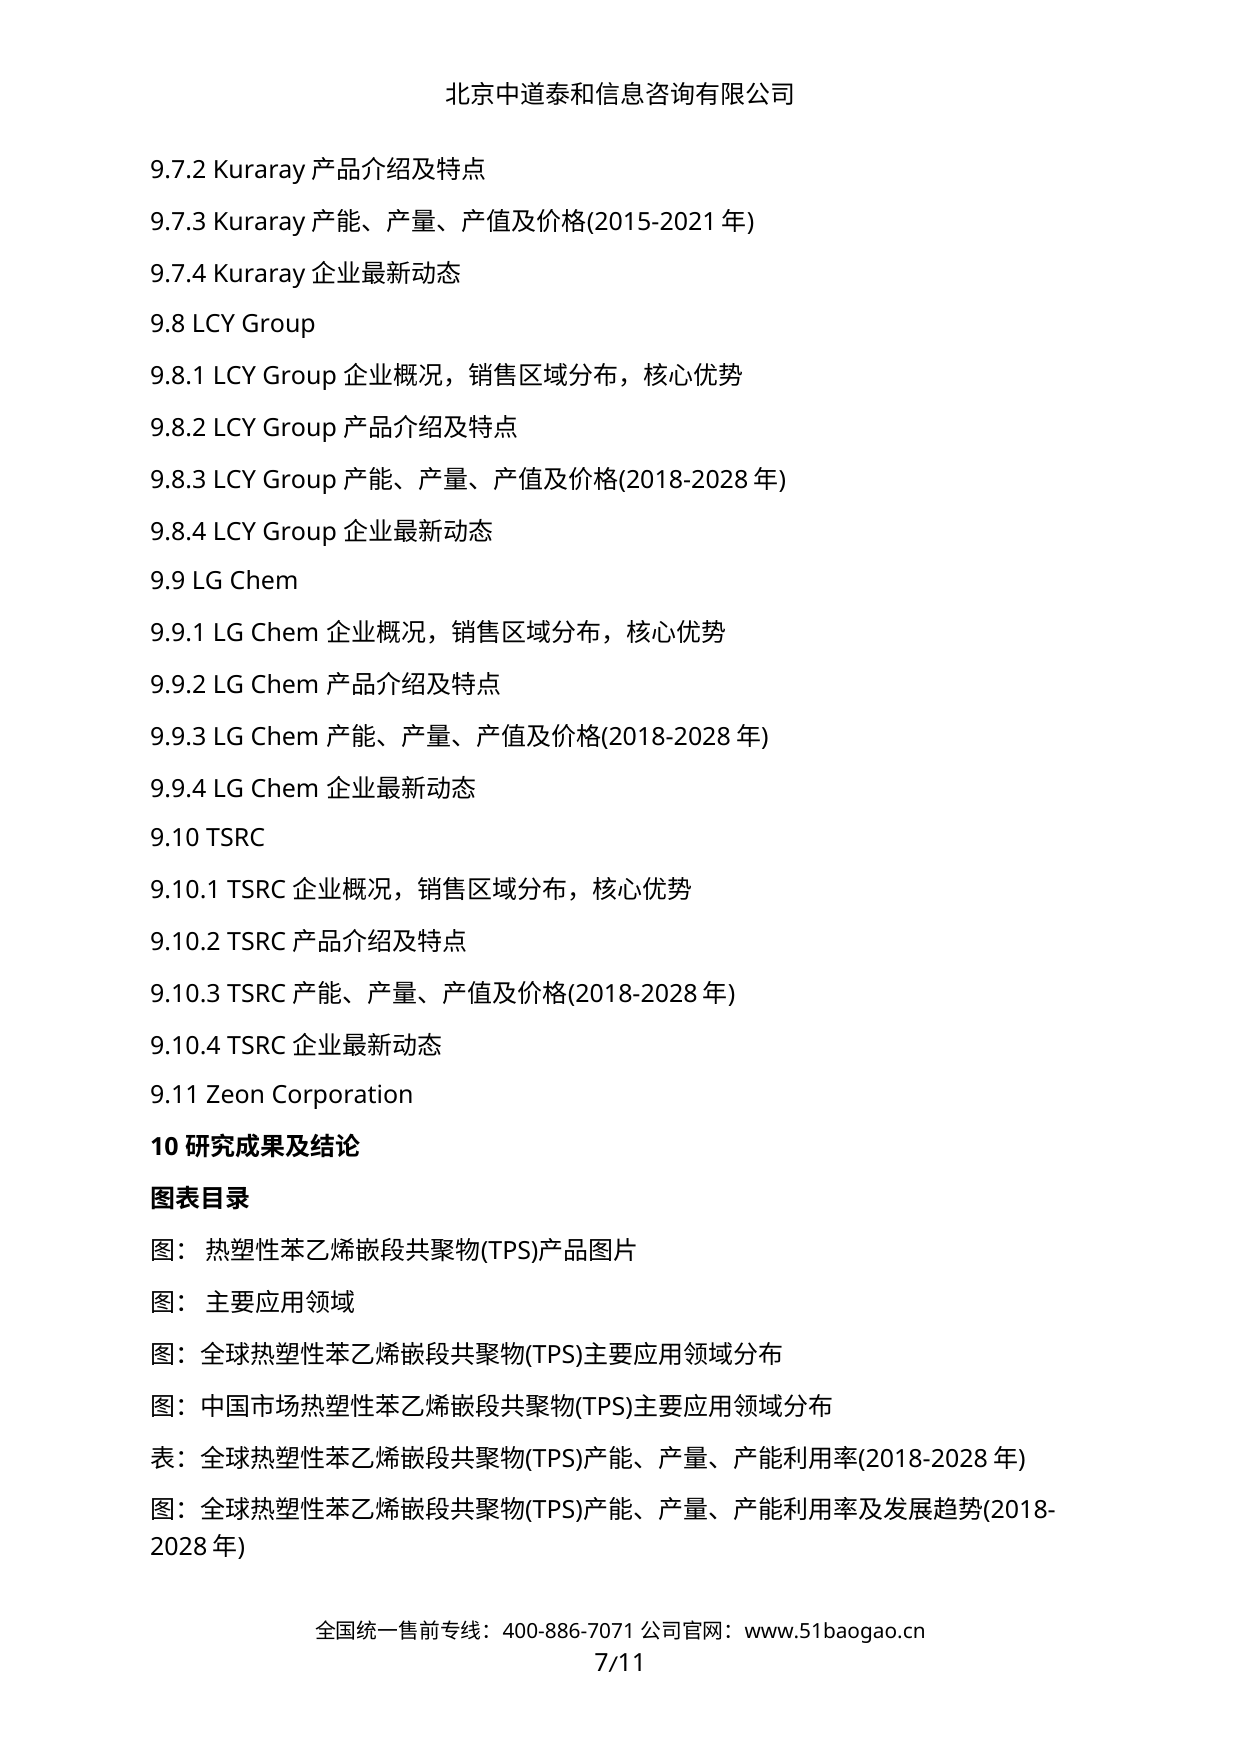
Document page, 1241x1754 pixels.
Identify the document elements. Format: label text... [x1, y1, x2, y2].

text 9.10 TSRC [150, 820, 1090, 854]
text 9.8.2 LCY Group 产品介绍及特点 [150, 407, 1090, 443]
text 9.9.4 LG Chem 企业最新动态 [150, 768, 1090, 804]
text 9.11 Zeon Corporation [150, 1077, 1090, 1111]
text 9.10.3 TSRC 产能、产量、产值及价格(2018-2028年) [150, 973, 1090, 1010]
text 图：中国市场热塑性苯乙烯嵌段共聚物(TPS)主要应用领域分布 [150, 1386, 1090, 1422]
text 9.7.3 Kuraray 产能、产量、产值及价格(2015-2021年) [150, 202, 1090, 238]
text 9.8.4 LCY Group 企业最新动态 [150, 511, 1090, 547]
text 10 研究成果及结论 [150, 1127, 1090, 1163]
text 9.7.2 Kuraray 产品介绍及特点 [150, 150, 1090, 186]
text 9.8.3 LCY Group 产能、产量、产值及价格(2018-2028年) [150, 459, 1090, 495]
text 9.8 LCY Group [150, 306, 1090, 340]
text 图：全球热塑性苯乙烯嵌段共聚物(TPS)主要应用领域分布 [150, 1334, 1090, 1371]
text 9.9.3 LG Chem 产能、产量、产值及价格(2018-2028年) [150, 716, 1090, 752]
text 表：全球热塑性苯乙烯嵌段共聚物(TPS)产能、产量、产能利用率(2018-2028年) [150, 1438, 1090, 1474]
text 9.8.1 LCY Group 企业概况，销售区域分布，核心优势 [150, 355, 1090, 392]
text 图：全球热塑性苯乙烯嵌段共聚物(TPS)产能、产量、产能利用率及发展趋势(2018-2028年) [150, 1490, 1090, 1562]
text 9.10.2 TSRC 产品介绍及特点 [150, 922, 1090, 958]
text 9.10.4 TSRC 企业最新动态 [150, 1025, 1090, 1062]
text 9.9.2 LG Chem 产品介绍及特点 [150, 664, 1090, 701]
text 9.9 LG Chem [150, 563, 1090, 597]
text 9.9.1 LG Chem 企业概况，销售区域分布，核心优势 [150, 612, 1090, 649]
text 图表目录 [150, 1179, 1090, 1215]
text 9.7.4 Kuraray 企业最新动态 [150, 254, 1090, 290]
text 图： 热塑性苯乙烯嵌段共聚物(TPS)产品图片 [150, 1231, 1090, 1267]
text 9.10.1 TSRC 企业概况，销售区域分布，核心优势 [150, 870, 1090, 906]
text 图： 主要应用领域 [150, 1282, 1090, 1319]
